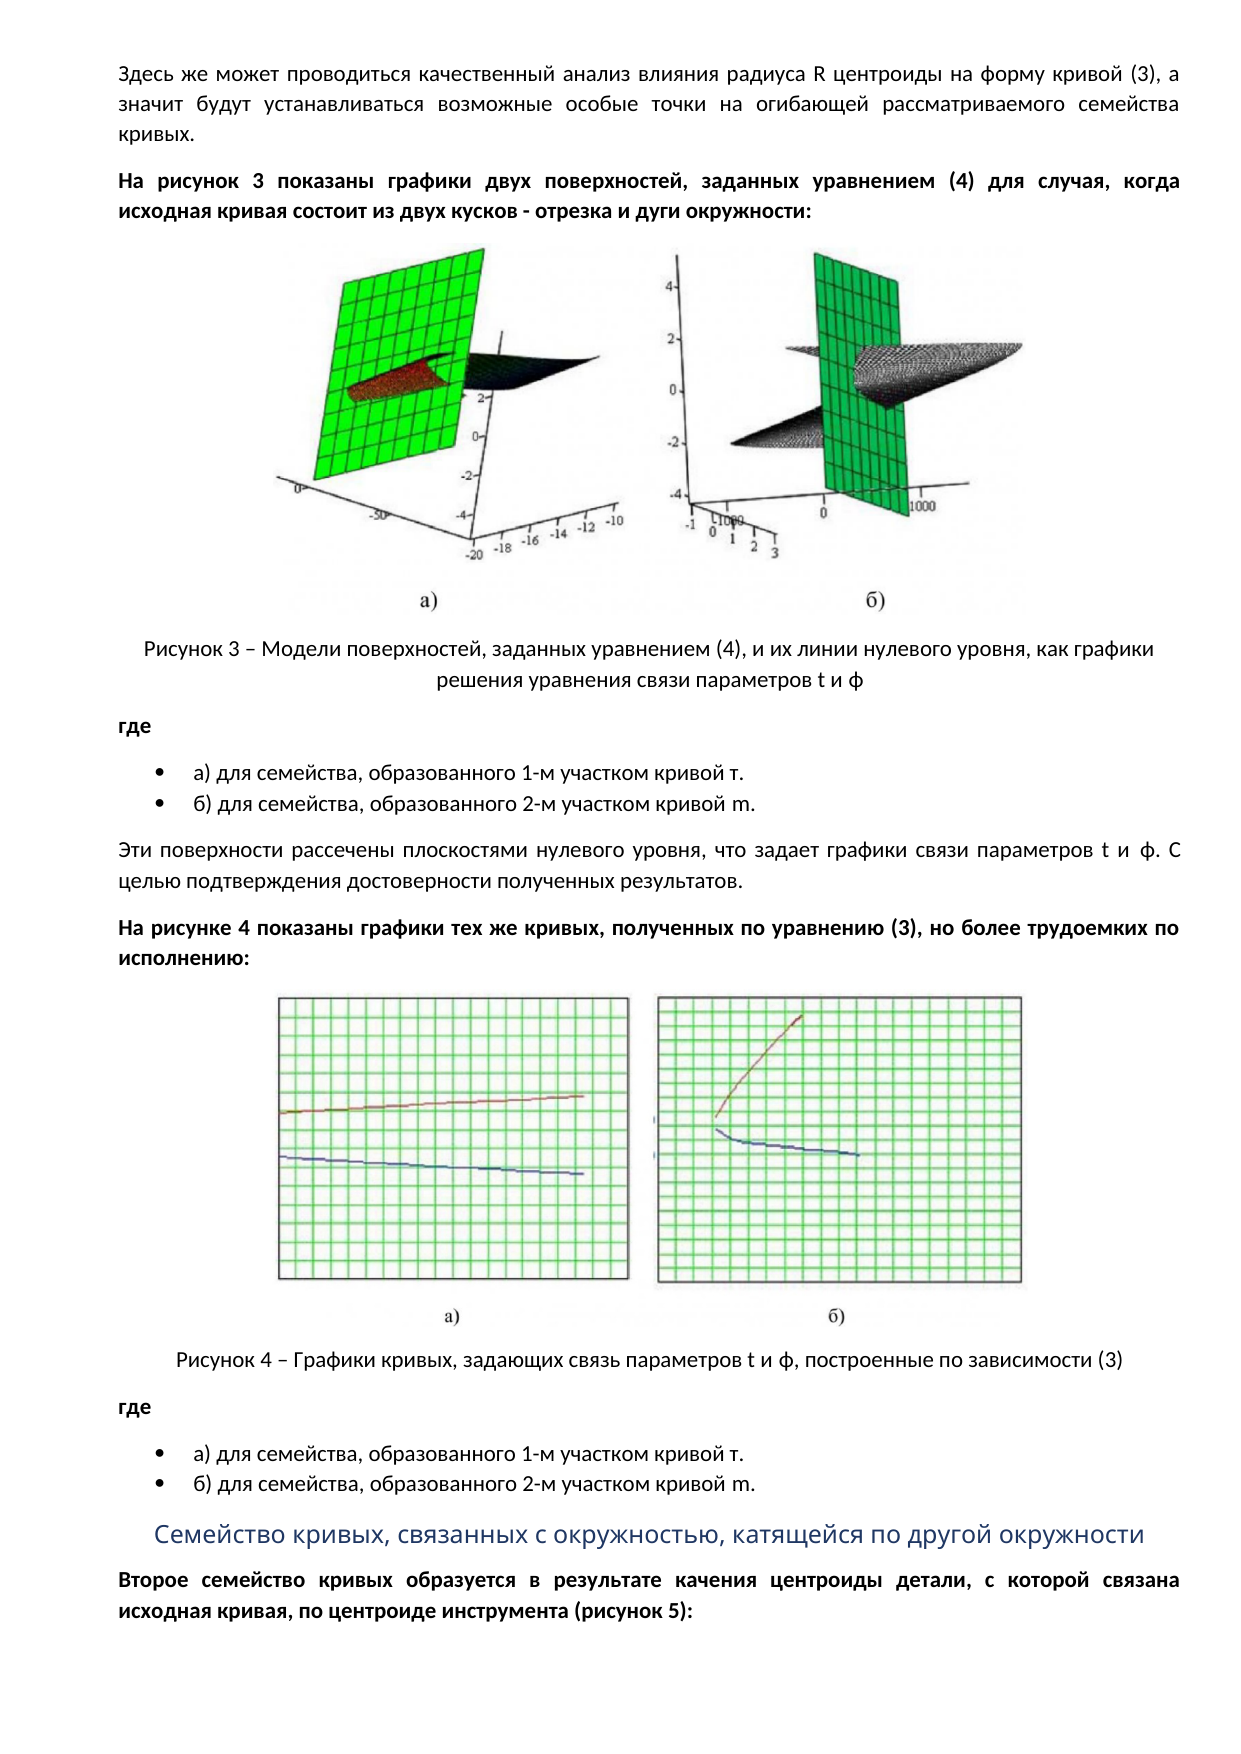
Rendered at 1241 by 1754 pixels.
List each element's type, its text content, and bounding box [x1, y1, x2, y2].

text где [118, 1392, 1181, 1420]
list а) для семейства, образованного 1-м участком кривой т. [156, 758, 1181, 787]
list б) для семейства, образованного 2-м участком кривой m. [156, 1469, 1181, 1497]
picture [273, 243, 1027, 616]
picture [271, 989, 1028, 1327]
text где [118, 712, 1181, 740]
list б) для семейства, образованного 2-м участком кривой m. [156, 789, 1181, 817]
list а) для семейства, образованного 1-м участком кривой т. [156, 1439, 1181, 1467]
text Эти поверхности рассечены плоскостями нулевого уровня, что задает графики связи параметров t и ϕ. С целью подтверждения достоверности полученных результатов. [118, 836, 1181, 894]
text На рисунок 3 показаны графики двух поверхностей, заданных уравнением (4) для случая, когда исходная кривая состоит из двух кусков - отрезка и дуги окружности: [118, 166, 1181, 224]
text Рисунок 4 – Графики кривых, задающих связь параметров t и ϕ, построенные по зависимости (3) [118, 1345, 1181, 1373]
text На рисунке 4 показаны графики тех же кривых, полученных по уравнению (3), но более трудоемких по исполнению: [118, 913, 1181, 971]
text Здесь же может проводиться качественный анализ влияния радиуса R центроиды на форму кривой (3), а значит будут устанавливаться возможные особые точки на огибающей рассматриваемого семейства кривых. [118, 59, 1181, 147]
subtitle Семейство кривых, связанных с окружностью, катящейся по другой окружности [118, 1516, 1181, 1550]
text Рисунок 3 – Модели поверхностей, заданных уравнением (4), и их линии нулевого уровня, как графики решения уравнения связи параметров t и ϕ [118, 634, 1181, 693]
text Второе семейство кривых образуется в результате качения центроиды детали, с которой связана исходная кривая, по центроиде инструмента (рисунок 5): [118, 1566, 1181, 1624]
